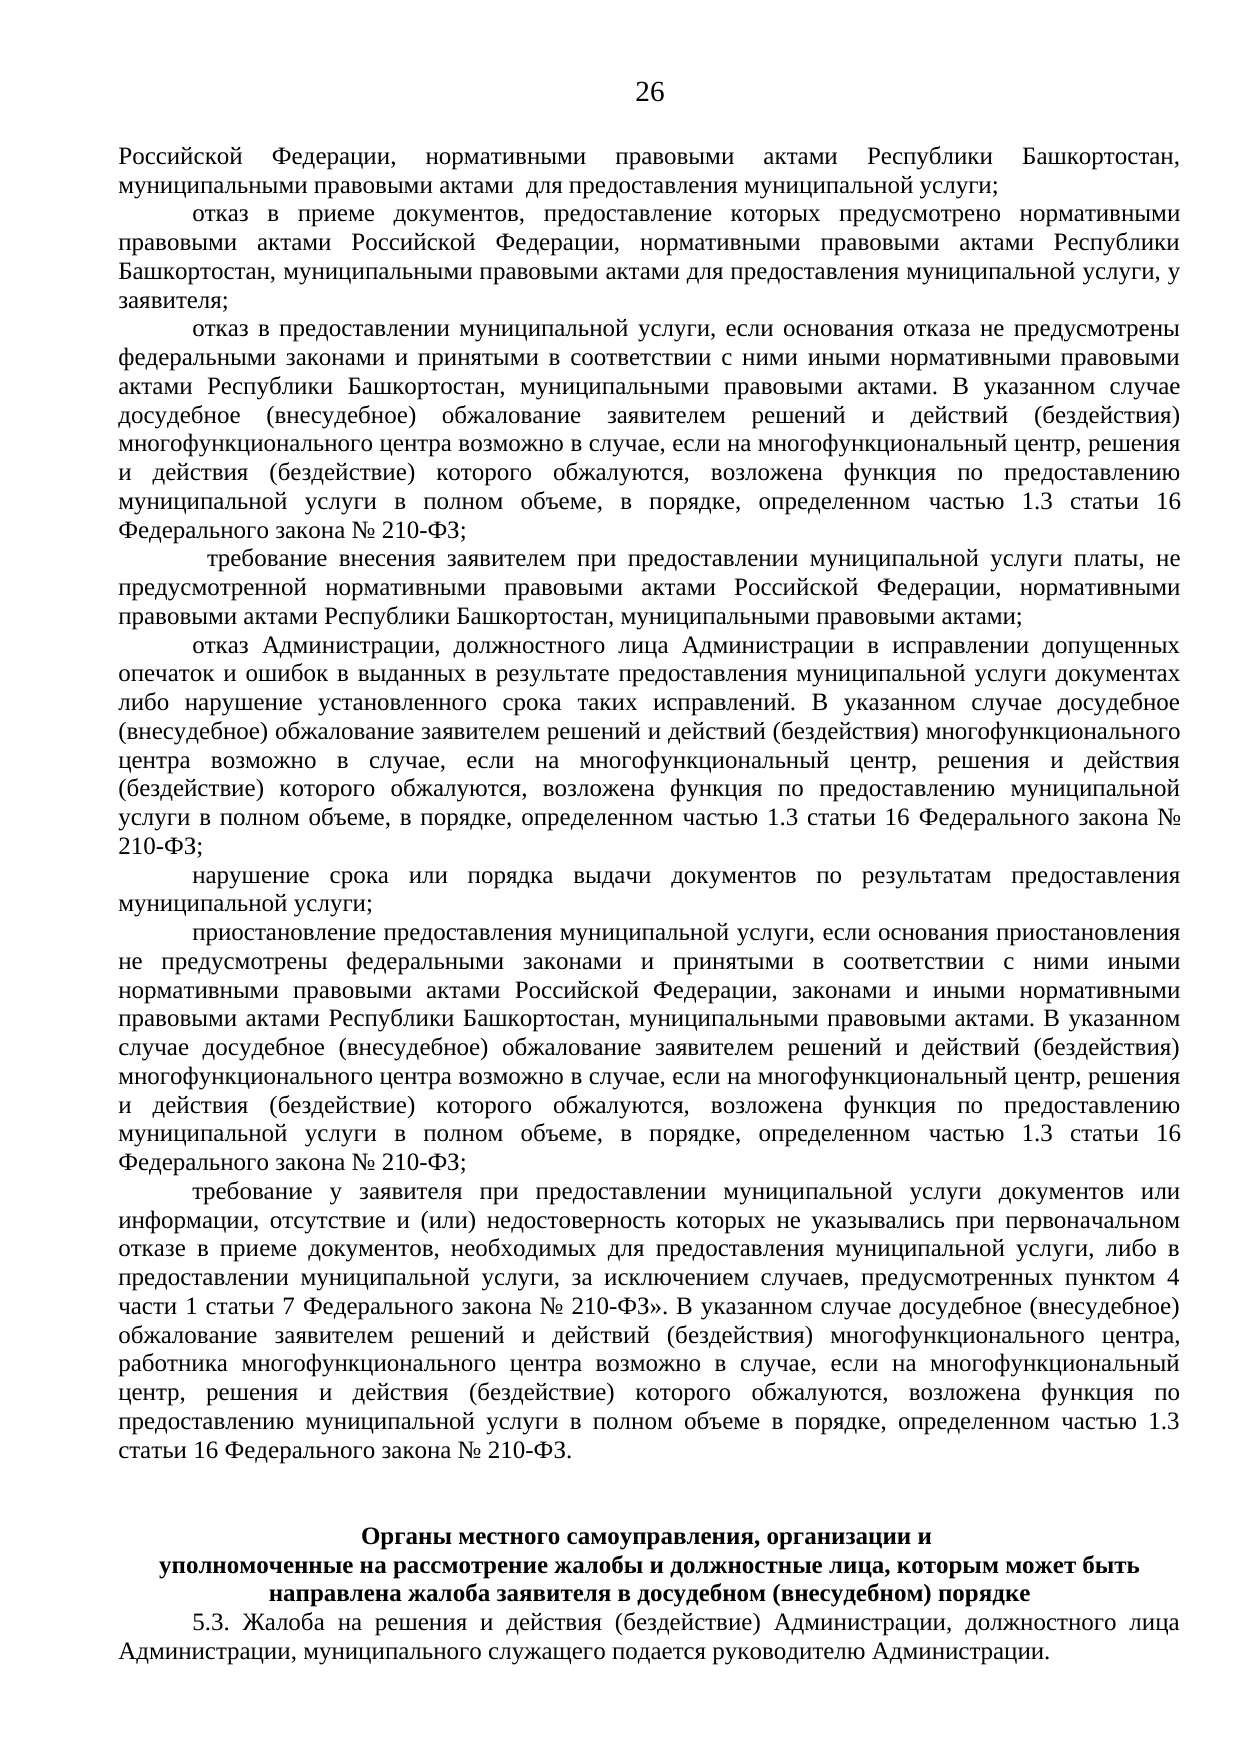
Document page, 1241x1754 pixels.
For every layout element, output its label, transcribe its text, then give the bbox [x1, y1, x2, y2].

text отказ в приеме документов, предоставление которых предусмотрено нормативными правовыми актами Российской Федерации, нормативными правовыми актами Республики Башкортостан, муниципальными правовыми актами для предоставления муниципальной услуги, у заявителя; [118, 198, 1181, 313]
text Органы местного самоуправления, организации и уполномоченные на рассмотрение жалобы и должностные лица, которым может быть направлена жалоба заявителя в досудебном (внесудебном) порядке [118, 1521, 1181, 1607]
text нарушение срока или порядка выдачи документов по результатам предоставления муниципальной услуги; [118, 860, 1181, 917]
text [118, 141, 1181, 198]
text отказ Администрации, должностного лица Администрации в исправлении допущенных опечаток и ошибок в выданных в результате предоставления муниципальной услуги документах либо нарушение установленного срока таких исправлений. В указанном случае досудебное (внесудебное) обжалование заявителем решений и действий (бездействия) многофункционального центра возможно в случае, если на многофункциональный центр, решения и действия (бездействие) которого обжалуются, возложена функция по предоставлению муниципальной услуги в полном объеме, в порядке, определенном частью 1.3 статьи 16 Федерального закона № 210-ФЗ; [118, 630, 1181, 860]
text 5.3. Жалоба на решения и действия (бездействие) Администрации, должностного лица Администрации, муниципального служащего подается руководителю Администрации. [118, 1607, 1181, 1665]
text требование у заявителя при предоставлении муниципальной услуги документов или информации, отсутствие и (или) недостоверность которых не указывались при первоначальном отказе в приеме документов, необходимых для предоставления муниципальной услуги, либо в предоставлении муниципальной услуги, за исключением случаев, предусмотренных пунктом 4 части 1 статьи 7 Федерального закона № 210-ФЗ». В указанном случае досудебное (внесудебное) обжалование заявителем решений и действий (бездействия) многофункционального центра, работника многофункционального центра возможно в случае, если на многофункциональный центр, решения и действия (бездействие) которого обжалуются, возложена функция по предоставлению муниципальной услуги в полном объеме в порядке, определенном частью 1.3 статьи 16 Федерального закона № 210-ФЗ. [118, 1176, 1181, 1463]
text отказ в предоставлении муниципальной услуги, если основания отказа не предусмотрены федеральными законами и принятыми в соответствии с ними иными нормативными правовыми актами Республики Башкортостан, муниципальными правовыми актами. В указанном случае досудебное (внесудебное) обжалование заявителем решений и действий (бездействия) многофункционального центра возможно в случае, если на многофункциональный центр, решения и действия (бездействие) которого обжалуются, возложена функция по предоставлению муниципальной услуги в полном объеме, в порядке, определенном частью 1.3 статьи 16 Федерального закона № 210-ФЗ; [118, 313, 1181, 543]
text требование внесения заявителем при предоставлении муниципальной услуги платы, не предусмотренной нормативными правовыми актами Российской Федерации, нормативными правовыми актами Республики Башкортостан, муниципальными правовыми актами; [118, 543, 1181, 630]
text приостановление предоставления муниципальной услуги, если основания приостановления не предусмотрены федеральными законами и принятыми в соответствии с ними иными нормативными правовыми актами Российской Федерации, законами и иными нормативными правовыми актами Республики Башкортостан, муниципальными правовыми актами. В указанном случае досудебное (внесудебное) обжалование заявителем решений и действий (бездействия) многофункционального центра возможно в случае, если на многофункциональный центр, решения и действия (бездействие) которого обжалуются, возложена функция по предоставлению муниципальной услуги в полном объеме, в порядке, определенном частью 1.3 статьи 16 Федерального закона № 210-ФЗ; [118, 917, 1181, 1176]
